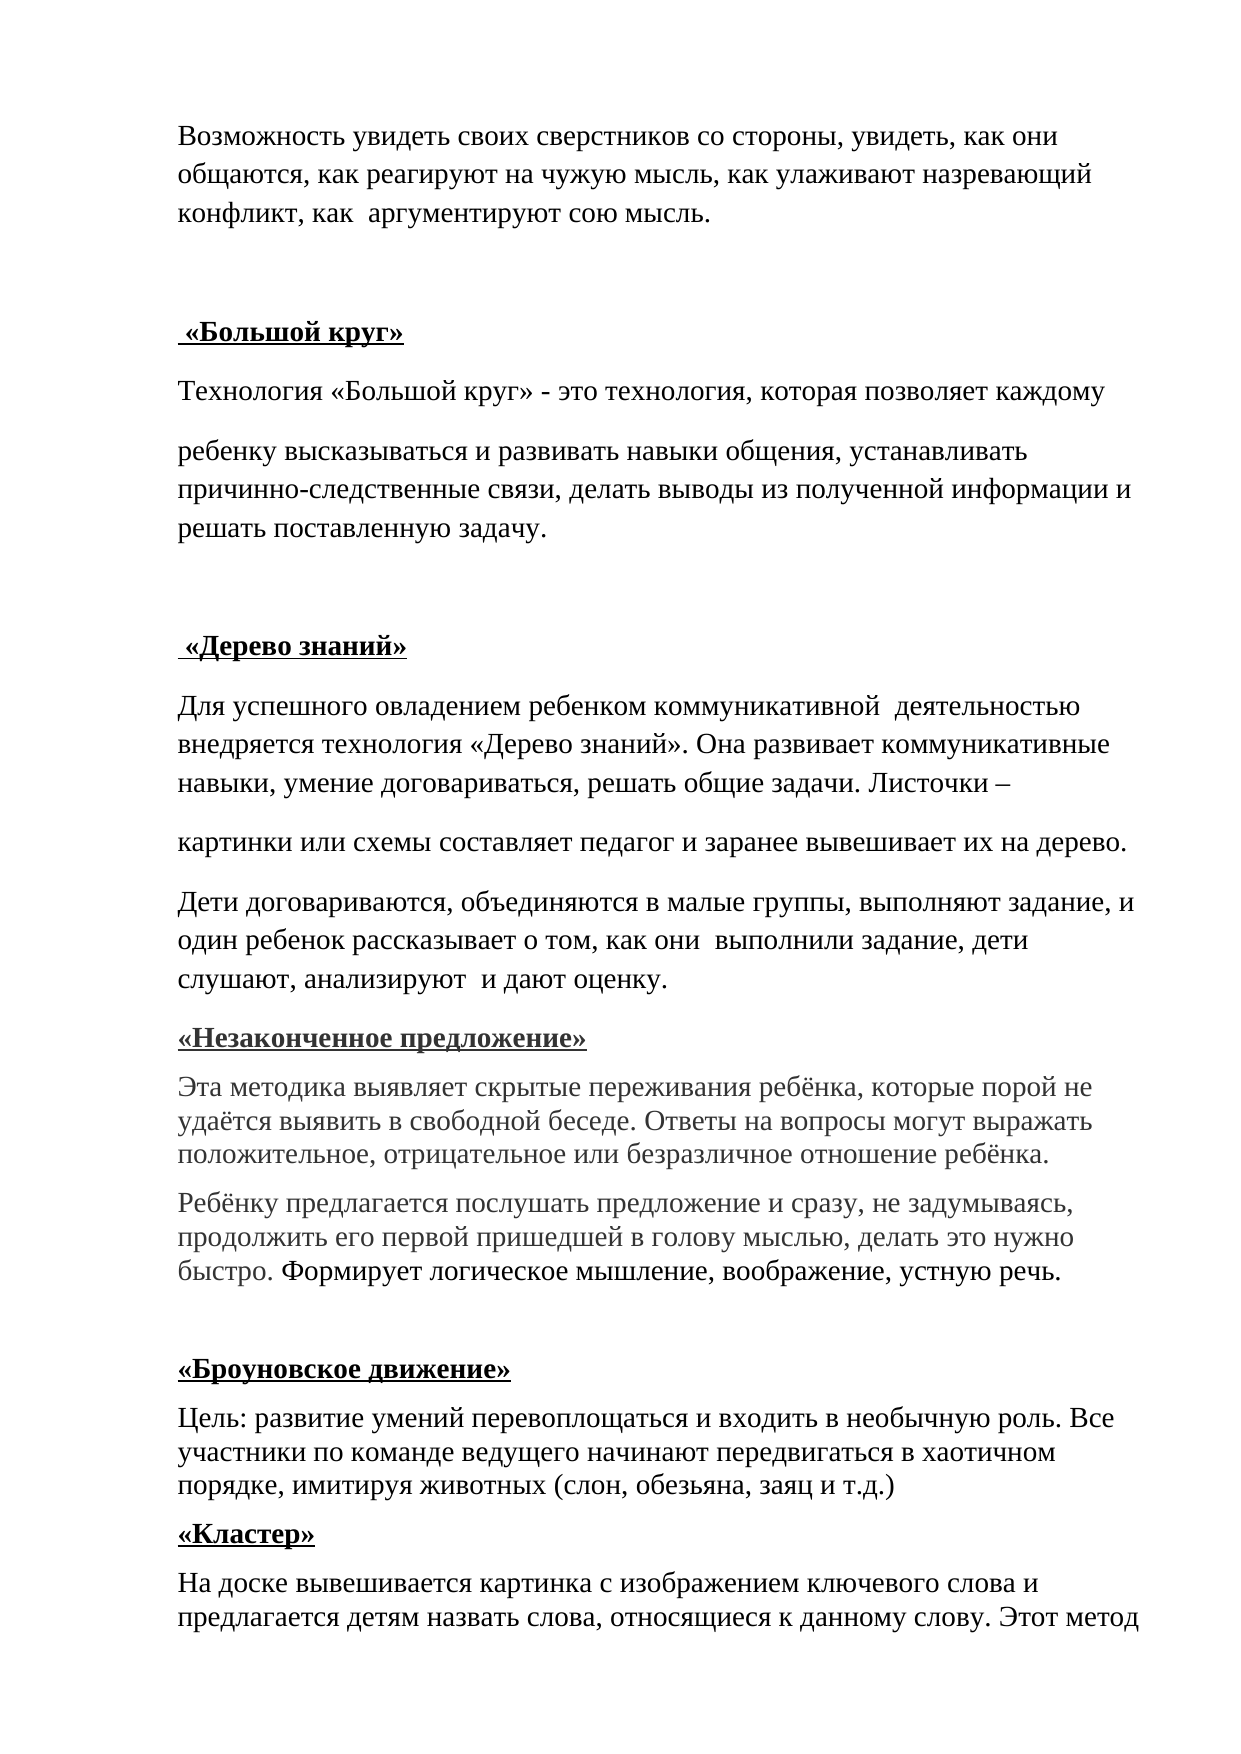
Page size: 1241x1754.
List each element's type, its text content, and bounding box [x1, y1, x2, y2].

text картинки или схемы составляет педагог и заранее вывешивает их на дерево. [177, 824, 1152, 858]
text Для успешного овладением ребенком коммуникативной деятельностью внедряется технология «Дерево знаний». Она развивает коммуникативные навыки, умение договариваться, решать общие задачи. Листочки – [177, 688, 1152, 798]
text Дети договариваются, объединяются в малые группы, выполняют задание, и один ребенок рассказывает о том, как они выполнили задание, дети слушают, анализируют и дают оценку. [177, 884, 1152, 994]
text ребенку высказываться и развивать навыки общения, устанавливать причинно-следственные связи, делать выводы из полученной информации и решать поставленную задачу. [177, 433, 1152, 543]
text Эта методика выявляет скрытые переживания ребёнка, которые порой не удаётся выявить в свободной беседе. Ответы на вопросы могут выражать положительное, отрицательное или безразличное отношение ребёнка. [177, 1069, 1152, 1170]
text Ребёнку предлагается послушать предложение и сразу, не задумываясь, продолжить его первой пришедшей в голову мыслью, делать это нужно быстро. Формирует логическое мышление, воображение, устную речь. [177, 1186, 1152, 1286]
text Возможность увидеть своих сверстников со стороны, увидеть, как они общаются, как реагируют на чужую мысль, как улаживают назревающий конфликт, как аргументируют сою мысль. [177, 118, 1152, 229]
text «Дерево знаний» [177, 628, 1152, 662]
text «Броуновское движение» [177, 1351, 1152, 1384]
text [177, 1566, 1152, 1633]
text Технология «Большой круг» - это технология, которая позволяет каждому [177, 373, 1152, 407]
text «Большой круг» [177, 314, 1152, 347]
text «Кластер» [177, 1516, 1152, 1550]
text «Незаконченное предложение» [177, 1020, 1152, 1054]
text Цель: развитие умений перевоплощаться и входить в необычную роль. Все участники по команде ведущего начинают передвигаться в хаотичном порядке, имитируя животных (слон, обезьяна, заяц и т.д.) [177, 1400, 1152, 1501]
